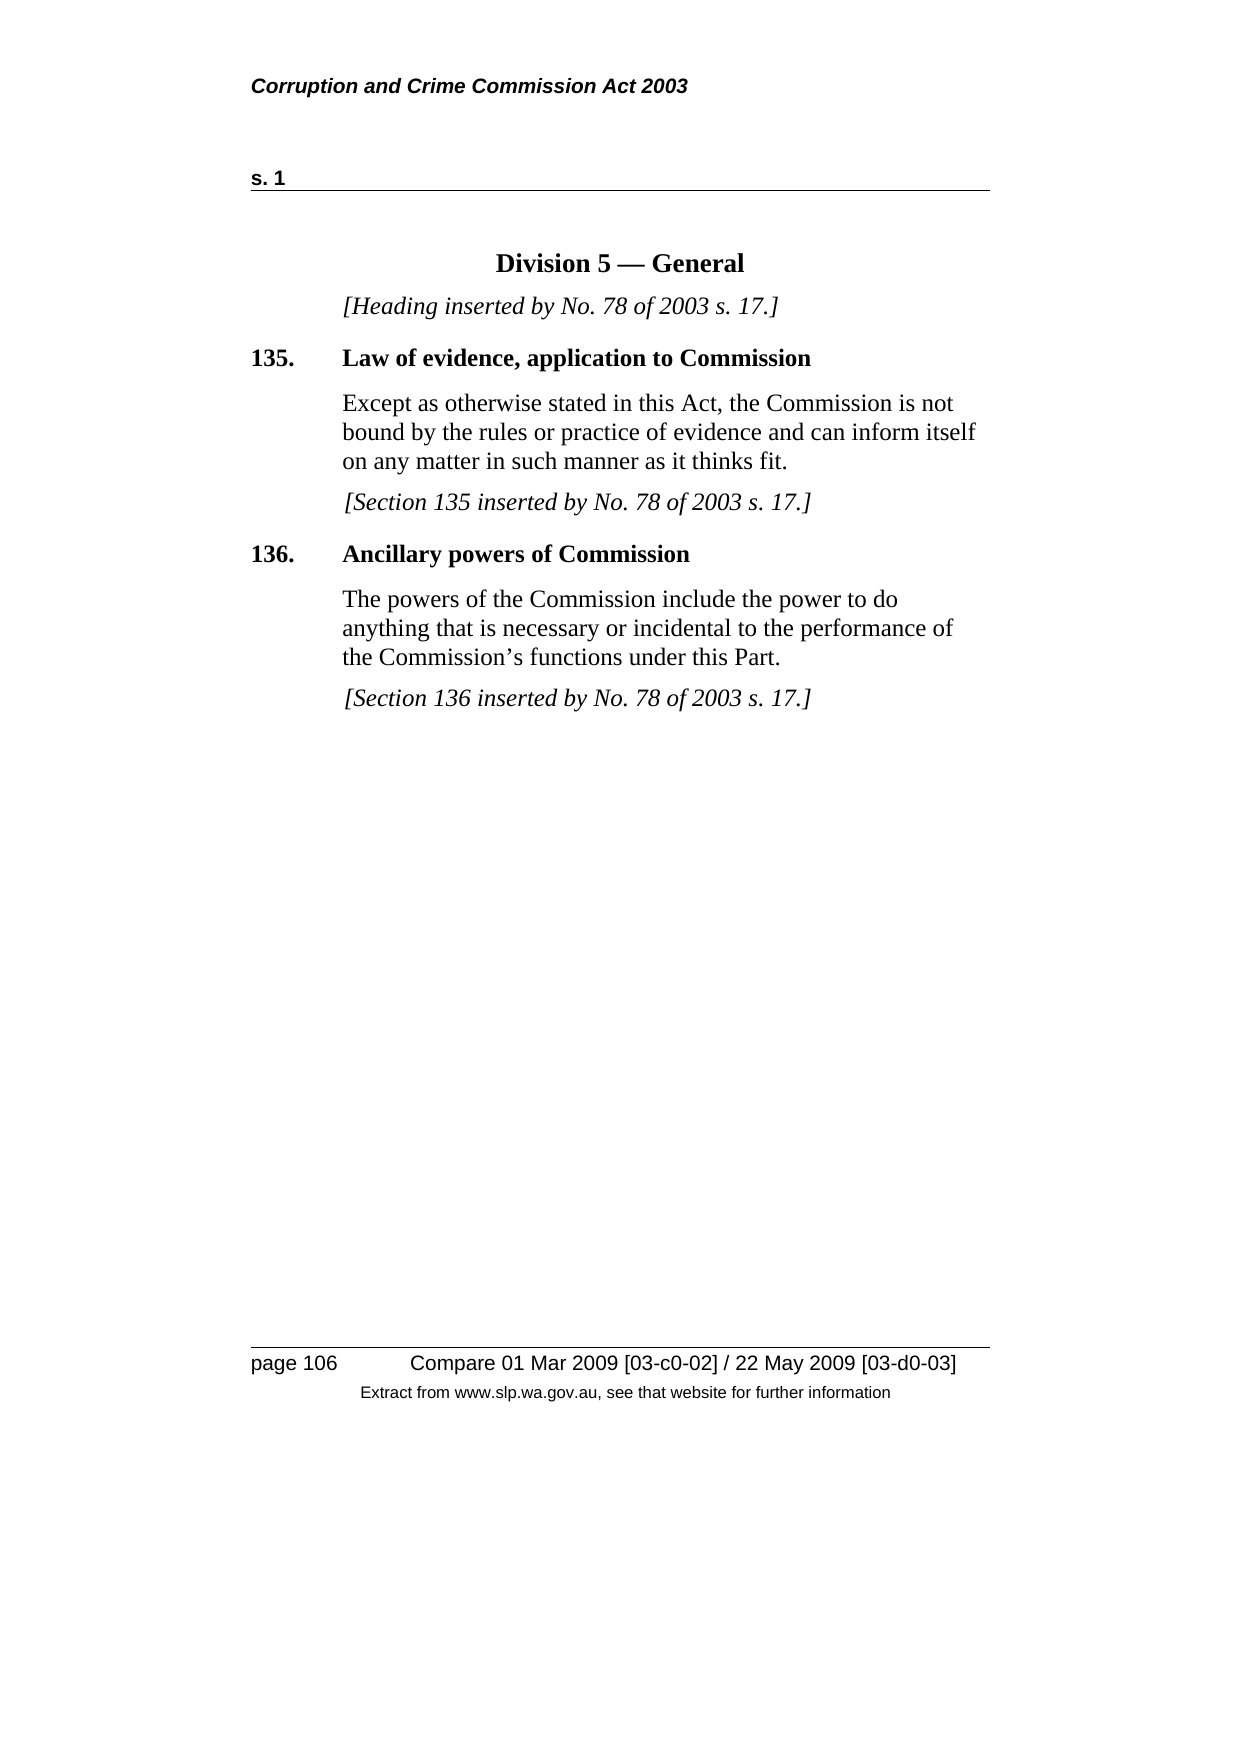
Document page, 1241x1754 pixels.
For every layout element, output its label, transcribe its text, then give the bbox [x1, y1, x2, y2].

text The powers of the Commission include the power to do anything that is necessary or incidental to the performance of the Commission’s functions under this Part. [251, 584, 990, 670]
text [Section 135 inserted by No. 78 of 2003 s. 17.] [251, 487, 990, 516]
subtitle [Heading inserted by No. 78 of 2003 s. 17.] [251, 291, 990, 320]
subtitle 136. Ancillary powers of Commission [251, 539, 990, 567]
subtitle 135. Law of evidence, application to Commission [251, 343, 990, 372]
text Except as otherwise stated in this Act, the Commission is not bound by the rules or practice of evidence and can inform itself on any matter in such manner as it thinks fit. [251, 388, 990, 474]
subtitle Division 5 — General [251, 247, 990, 279]
text [Section 136 inserted by No. 78 of 2003 s. 17.] [251, 683, 990, 712]
